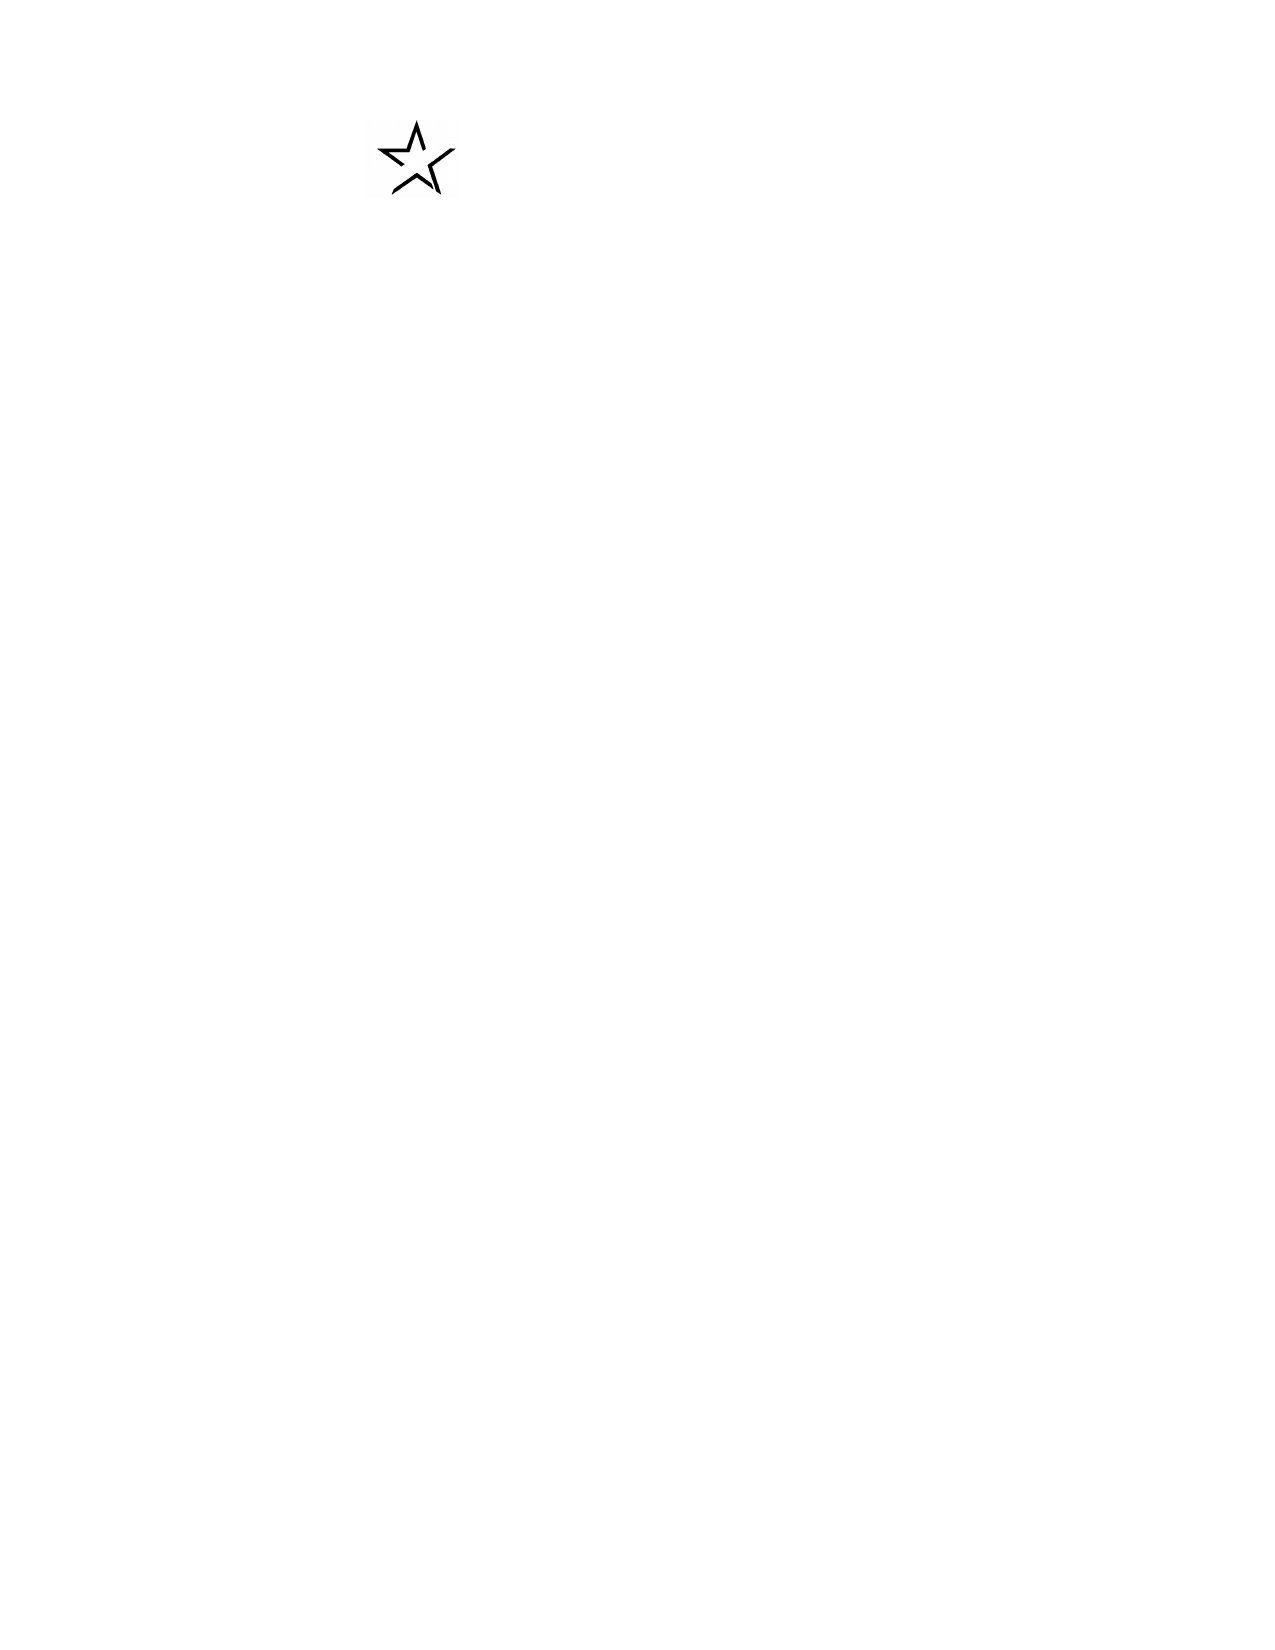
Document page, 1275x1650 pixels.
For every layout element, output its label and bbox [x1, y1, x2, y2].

picture [365, 120, 460, 197]
